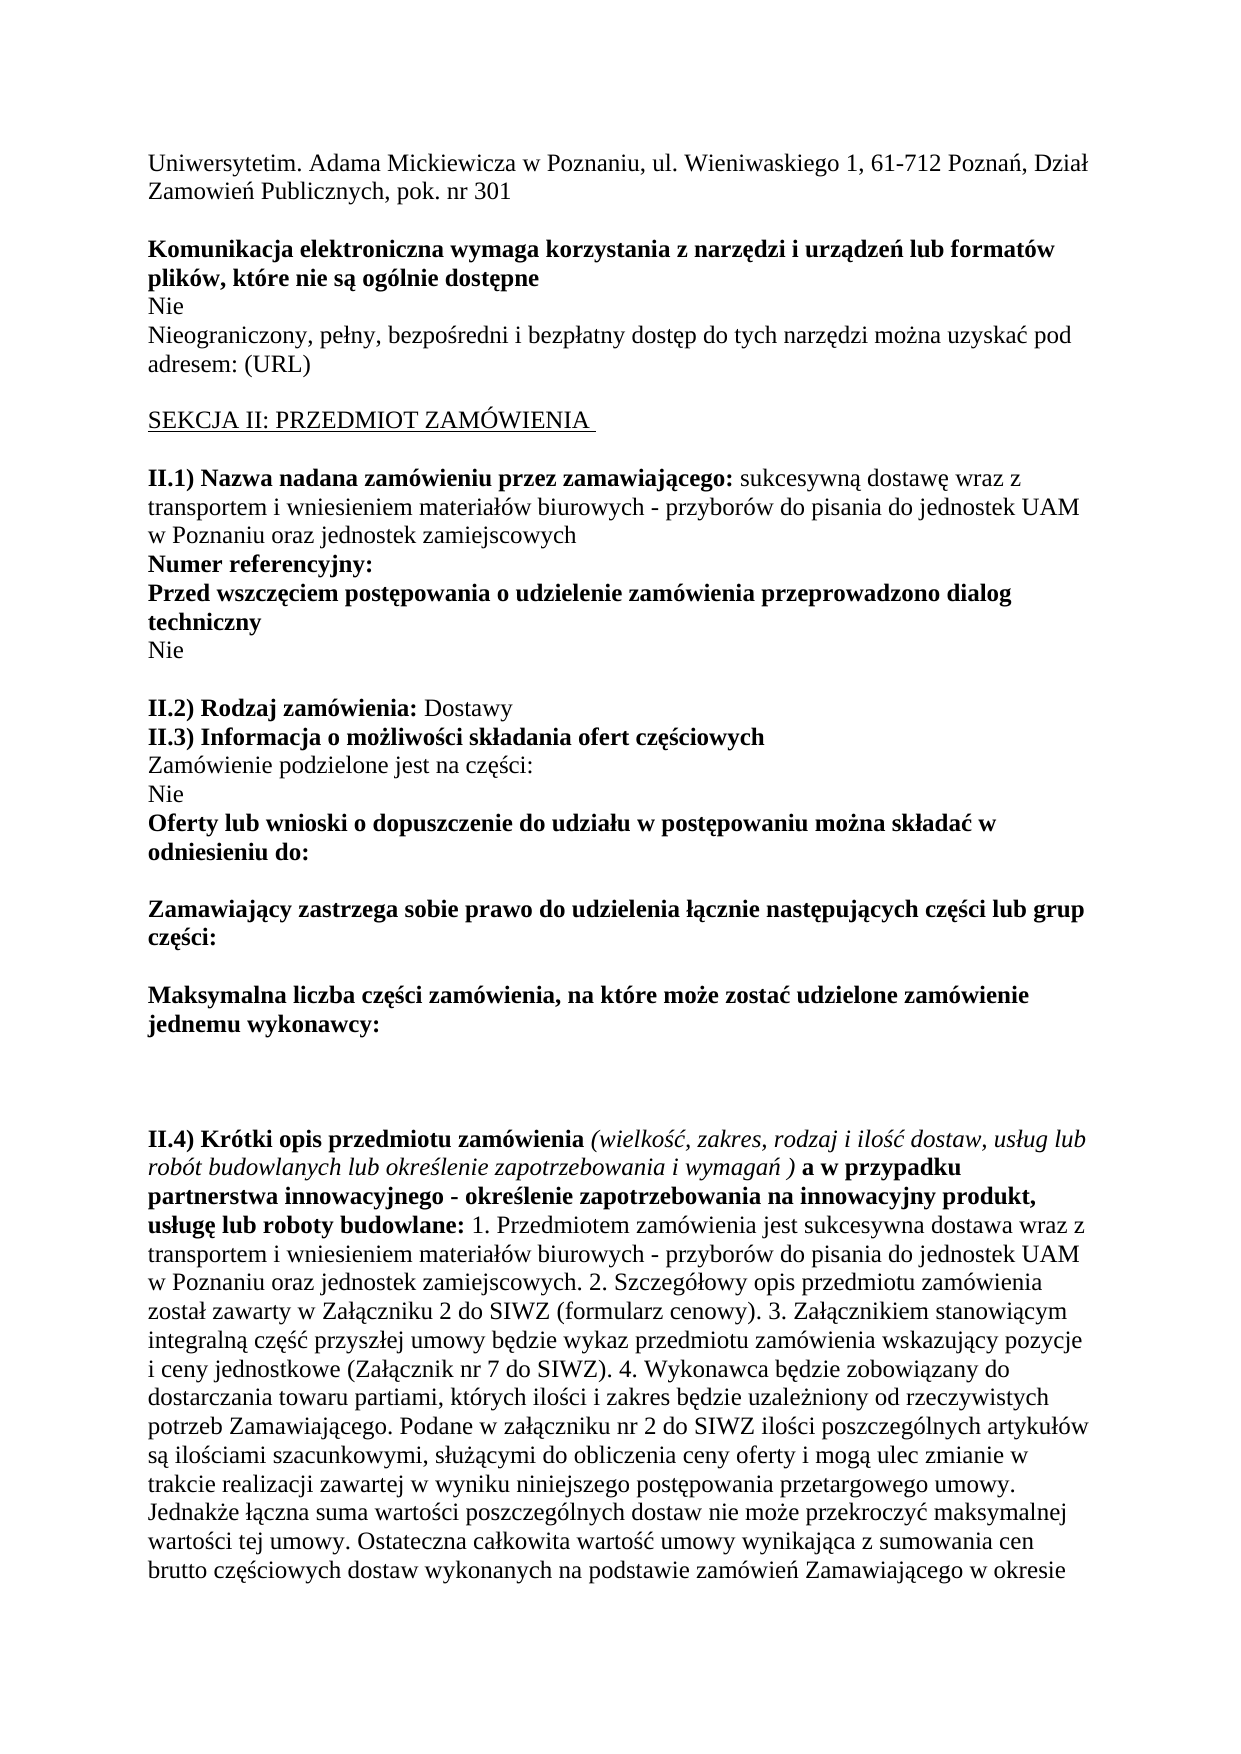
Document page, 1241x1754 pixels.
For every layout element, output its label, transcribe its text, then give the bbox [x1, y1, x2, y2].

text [148, 148, 1093, 205]
text II.2) Rodzaj zamówienia: Dostawy II.3) Informacja o możliwości składania ofert częściowych Zamówienie podzielone jest na części: [148, 664, 1093, 779]
text Nie Oferty lub wnioski o dopuszczenie do udziału w postępowaniu można składać w odniesieniu do: [148, 779, 1093, 894]
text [148, 894, 1093, 1584]
text II.1) Nazwa nadana zamówieniu przez zamawiającego: sukcesywną dostawę wraz z transportem i wniesieniem materiałów biurowych - przyborów do pisania do jednostek UAM w Poznaniu oraz jednostek zamiejscowych Numer referencyjny: Przed wszczęciem postępowania o udzielenie zamówienia przeprowadzono dialog techniczny [148, 434, 1093, 636]
text Nie [148, 636, 1093, 664]
text Nie Nieograniczony, pełny, bezpośredni i bezpłatny dostęp do tych narzędzi można uzyskać pod adresem: (URL) [148, 291, 1093, 406]
text SEKCJA II: PRZEDMIOT ZAMÓWIENIA [148, 406, 1093, 434]
text Komunikacja elektroniczna wymaga korzystania z narzędzi i urządzeń lub formatów plików, które nie są ogólnie dostępne [148, 205, 1093, 291]
